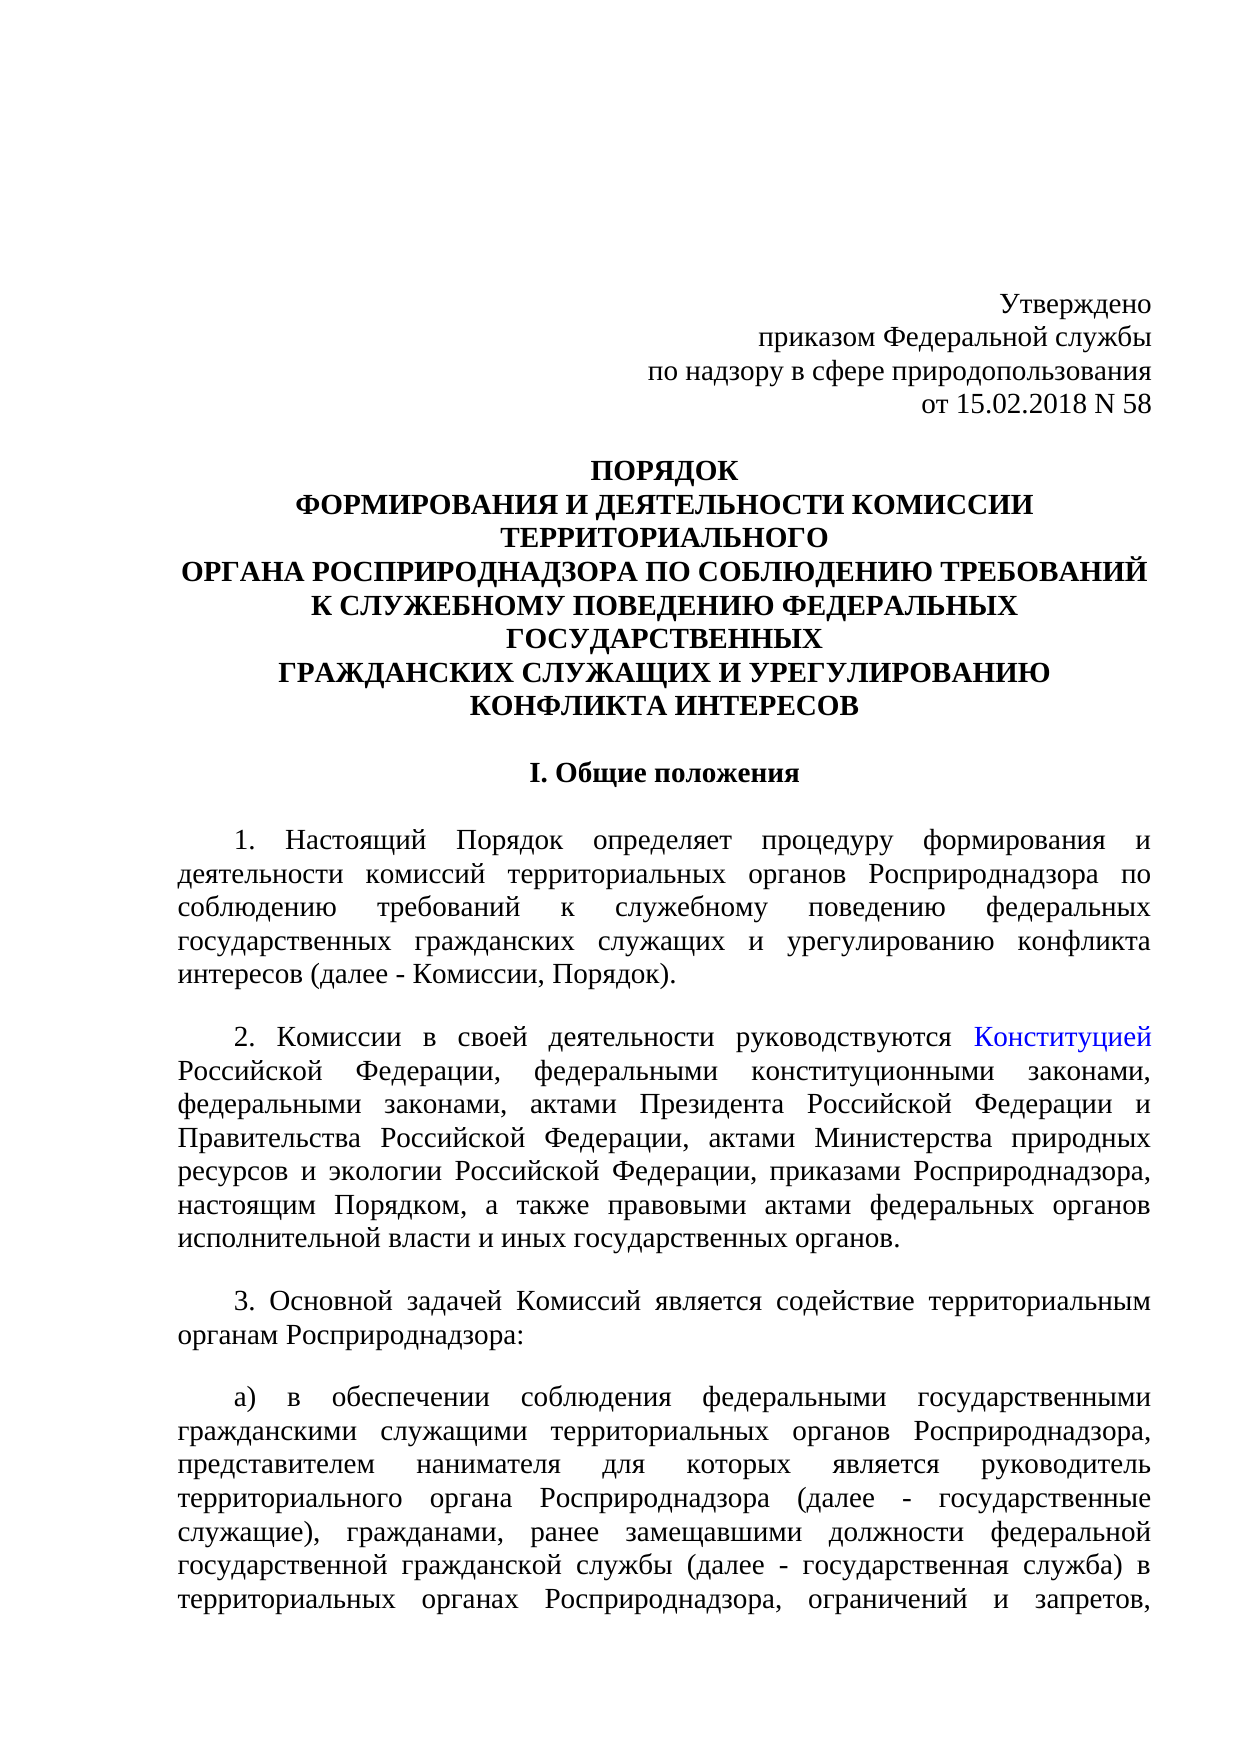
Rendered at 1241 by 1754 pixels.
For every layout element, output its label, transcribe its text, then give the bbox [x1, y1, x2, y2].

title ОРГАНА РОСПРИРОДНАДЗОРА ПО СОБЛЮДЕНИЮ ТРЕБОВАНИЙ [177, 554, 1152, 588]
text по надзору в сфере природопользования [177, 353, 1152, 386]
title I. Общие положения [177, 755, 1152, 789]
text 2. Комиссии в своей деятельности руководствуются Конституцией Российской Федерации, федеральными конституционными законами, федеральными законами, актами Президента Российской Федерации и Правительства Российской Федерации, актами Министерства природных ресурсов и экологии Российской Федерации, приказами Росприроднадзора, настоящим Порядком, а также правовыми актами федеральных органов исполнительной власти и иных государственных органов. [177, 1019, 1152, 1254]
text 1. Настоящий Порядок определяет процедуру формирования и деятельности комиссий территориальных органов Росприроднадзора по соблюдению требований к служебному поведению федеральных государственных гражданских служащих и урегулированию конфликта интересов (далее - Комиссии, Порядок). [177, 822, 1152, 990]
title ПОРЯДОК [177, 453, 1152, 487]
title ФОРМИРОВАНИЯ И ДЕЯТЕЛЬНОСТИ КОМИССИИ ТЕРРИТОРИАЛЬНОГО [177, 487, 1152, 554]
text Утверждено [177, 286, 1152, 319]
title ГРАЖДАНСКИХ СЛУЖАЩИХ И УРЕГУЛИРОВАНИЮ КОНФЛИКТА ИНТЕРЕСОВ [177, 655, 1152, 722]
text 3. Основной задачей Комиссий является содействие территориальным органам Росприроднадзора: [177, 1283, 1152, 1350]
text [177, 1379, 1152, 1614]
text приказом Федеральной службы [177, 319, 1152, 353]
title К СЛУЖЕБНОМУ ПОВЕДЕНИЮ ФЕДЕРАЛЬНЫХ ГОСУДАРСТВЕННЫХ [177, 588, 1152, 655]
text от 15.02.2018 N 58 [177, 386, 1152, 420]
